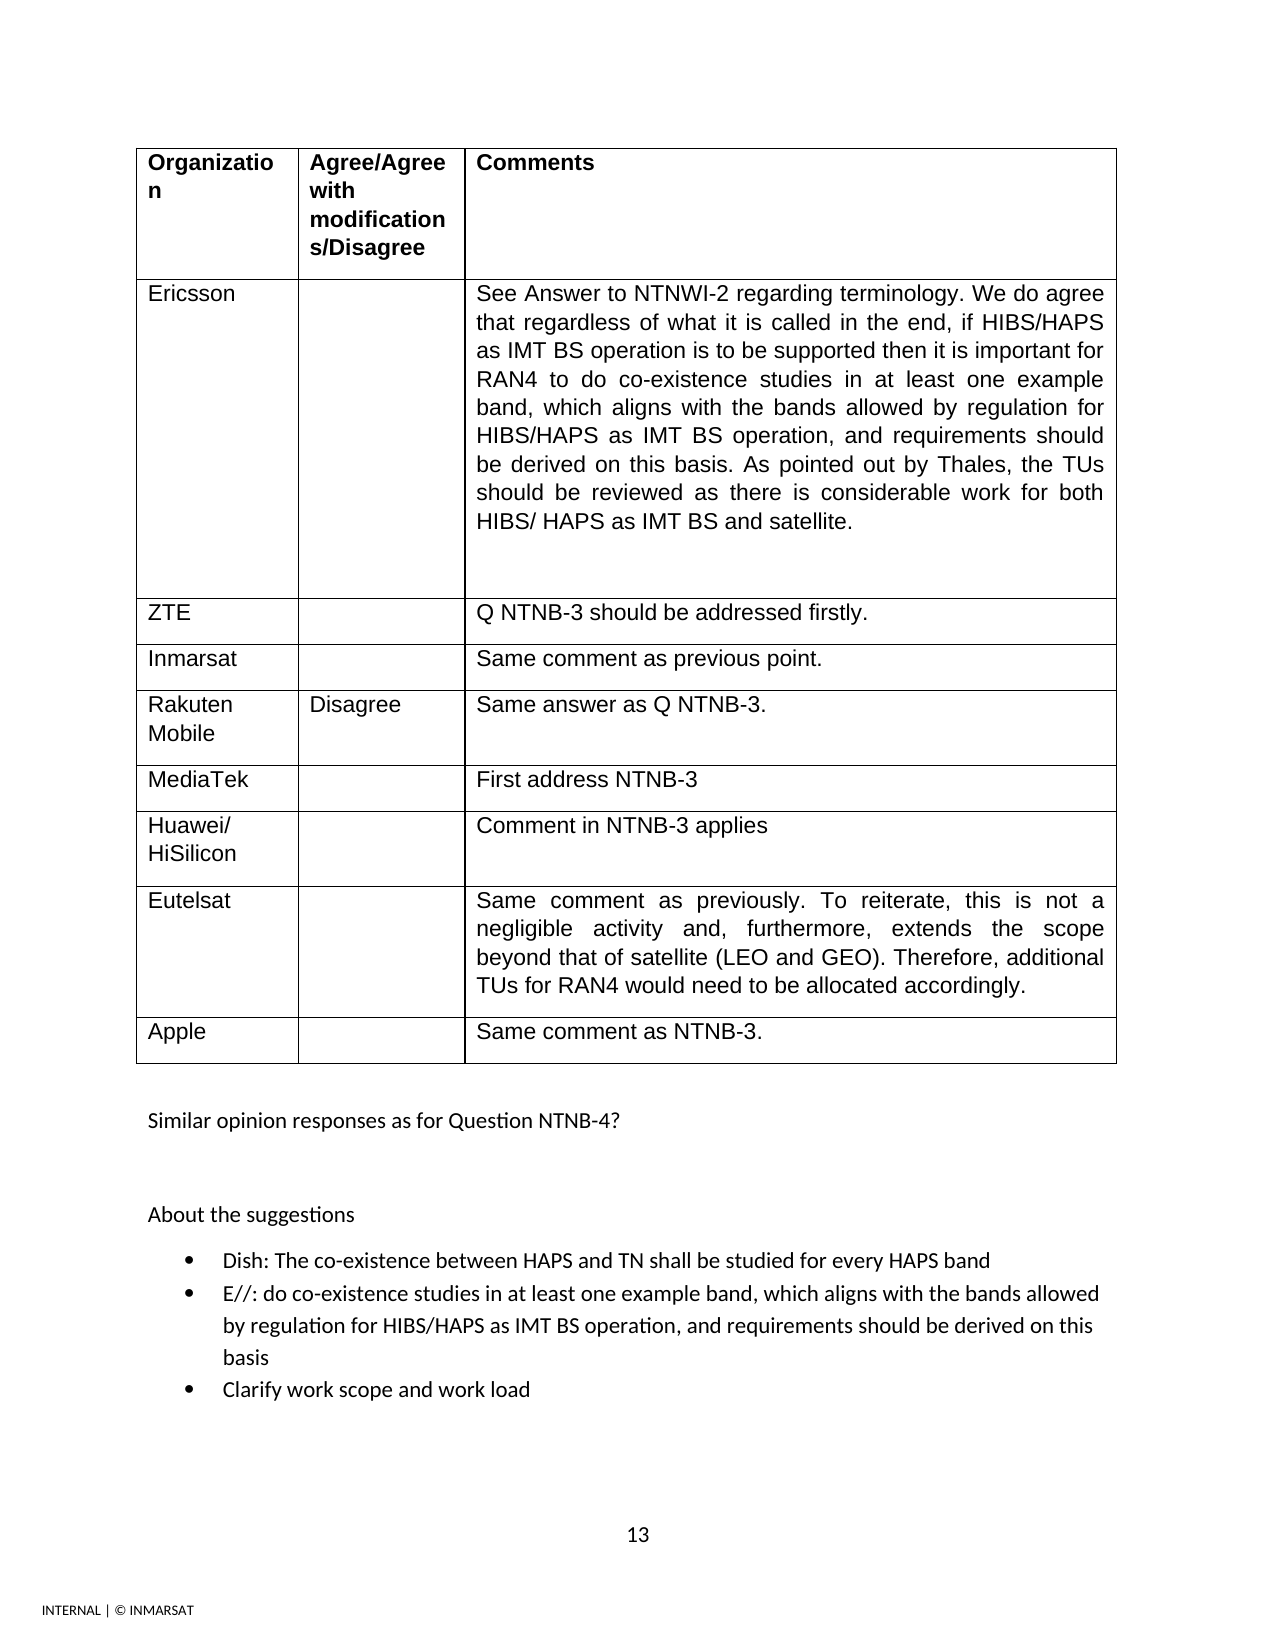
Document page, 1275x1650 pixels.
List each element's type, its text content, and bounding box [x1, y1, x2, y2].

table_cell Same comment as previously. To reiterate, this is not a negligible activity and, furthermore, extends the scope beyond that of satellite (LEO and GEO). Therefore, additional TUs for RAN4 would need to be allocated accordingly. [466, 887, 1116, 1017]
table_cell [299, 887, 464, 1017]
text Similar opinion responses as for Question NTNB-4? [148, 1106, 1127, 1134]
table_cell First address NTNB-3 [466, 766, 1116, 811]
table_header Organization [137, 149, 298, 279]
table_cell Same comment as previous point. [466, 645, 1116, 690]
table_cell [299, 766, 464, 811]
table_cell [299, 812, 464, 886]
table_cell See Answer to NTNWI-2 regarding terminology. We do agree that regardless of what it is called in the end, if HIBS/HAPS as IMT BS operation is to be supported then it is important for RAN4 to do co-existence studies in at least one example band, which aligns with the bands allowed by regulation for HIBS/HAPS as IMT BS operation, and requirements should be derived on this basis. As pointed out by Thales, the TUs should be reviewed as there is considerable work for both HIBS/ HAPS as IMT BS and satellite. [466, 280, 1116, 598]
table_cell Apple [137, 1018, 298, 1063]
table_cell MediaTek [137, 766, 298, 811]
list E//: do co-existence studies in at least one example band, which aligns with the bands allowed by regulation for HIBS/HAPS as IMT BS operation, and requirements should be derived on this basis [185, 1279, 1127, 1371]
table_cell Ericsson [137, 280, 298, 598]
table_header Comments [466, 149, 1116, 279]
table_cell Comment in NTNB-3 applies [466, 812, 1116, 886]
table_cell [299, 280, 464, 598]
table_cell Same answer as Q NTNB-3. [466, 691, 1116, 765]
table_cell Eutelsat [137, 887, 298, 1017]
table_cell [299, 599, 464, 644]
table_cell ZTE [137, 599, 298, 644]
list Dish: The co-existence between HAPS and TN shall be studied for every HAPS band [185, 1247, 1127, 1274]
table_cell [299, 645, 464, 690]
text About the suggestions [148, 1200, 1127, 1228]
table_cell Q NTNB-3 should be addressed firstly. [466, 599, 1116, 644]
list Clarify work scope and work load [185, 1375, 1127, 1403]
table_header Agree/Agree with modifications/Disagree [299, 149, 464, 279]
table_cell Inmarsat [137, 645, 298, 690]
table_cell Same comment as NTNB-3. [466, 1018, 1116, 1063]
table_cell [299, 1018, 464, 1063]
table_cell Rakuten Mobile [137, 691, 298, 765]
table_cell Disagree [299, 691, 464, 765]
table_cell Huawei/HiSilicon [137, 812, 298, 886]
